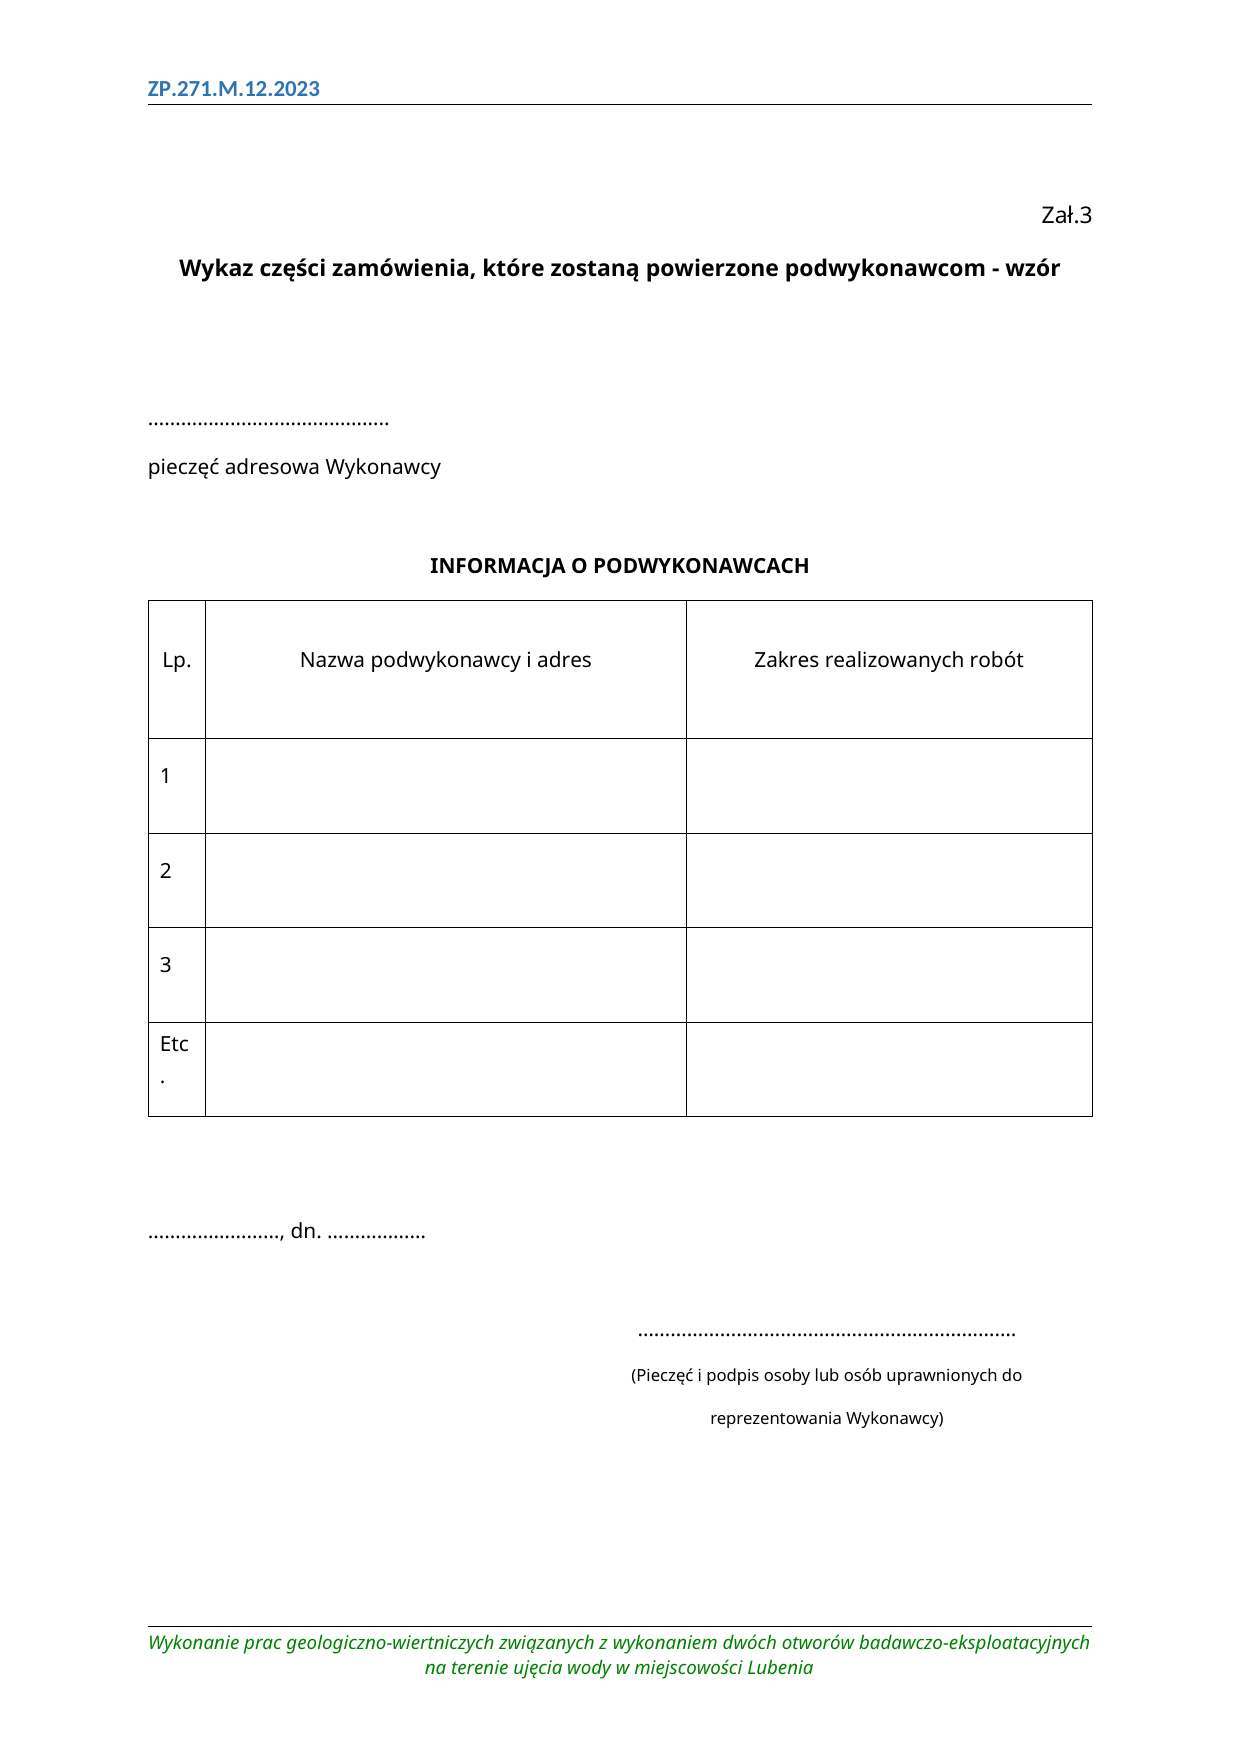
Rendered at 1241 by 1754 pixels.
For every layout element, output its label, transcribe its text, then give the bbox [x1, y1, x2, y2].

table_cell 2 [149, 834, 205, 927]
table_cell [206, 739, 686, 832]
text INFORMACJA O PODWYKONAWCACH [148, 551, 1092, 579]
text ……………………, dn. ……………… [148, 1216, 1092, 1244]
table_cell 1 [149, 739, 205, 832]
table_cell [206, 1023, 686, 1116]
table_cell [206, 928, 686, 1022]
table_cell [687, 834, 1092, 927]
table_header Lp. [149, 601, 205, 738]
text …………………………………….. [148, 403, 522, 432]
text (Pieczęć i podpis osoby lub osób uprawnionych do [561, 1364, 1092, 1386]
table_cell [687, 928, 1092, 1022]
table_header Nazwa podwykonawcy i adres [206, 601, 686, 738]
text reprezentowania Wykonawcy) [561, 1406, 1092, 1429]
table_header Zakres realizowanych robót [687, 601, 1092, 738]
table_cell 3 [149, 928, 205, 1022]
text pieczęć adresowa Wykonawcy [148, 452, 522, 481]
table_cell Etc. [149, 1023, 205, 1116]
text Zał.3 [148, 199, 1092, 231]
table_cell [687, 1023, 1092, 1116]
table_cell [687, 739, 1092, 832]
text Wykaz części zamówienia, które zostaną powierzone podwykonawcom - wzór [148, 252, 1092, 283]
text …………………..………………………………………. [561, 1314, 1092, 1343]
table_cell [206, 834, 686, 927]
